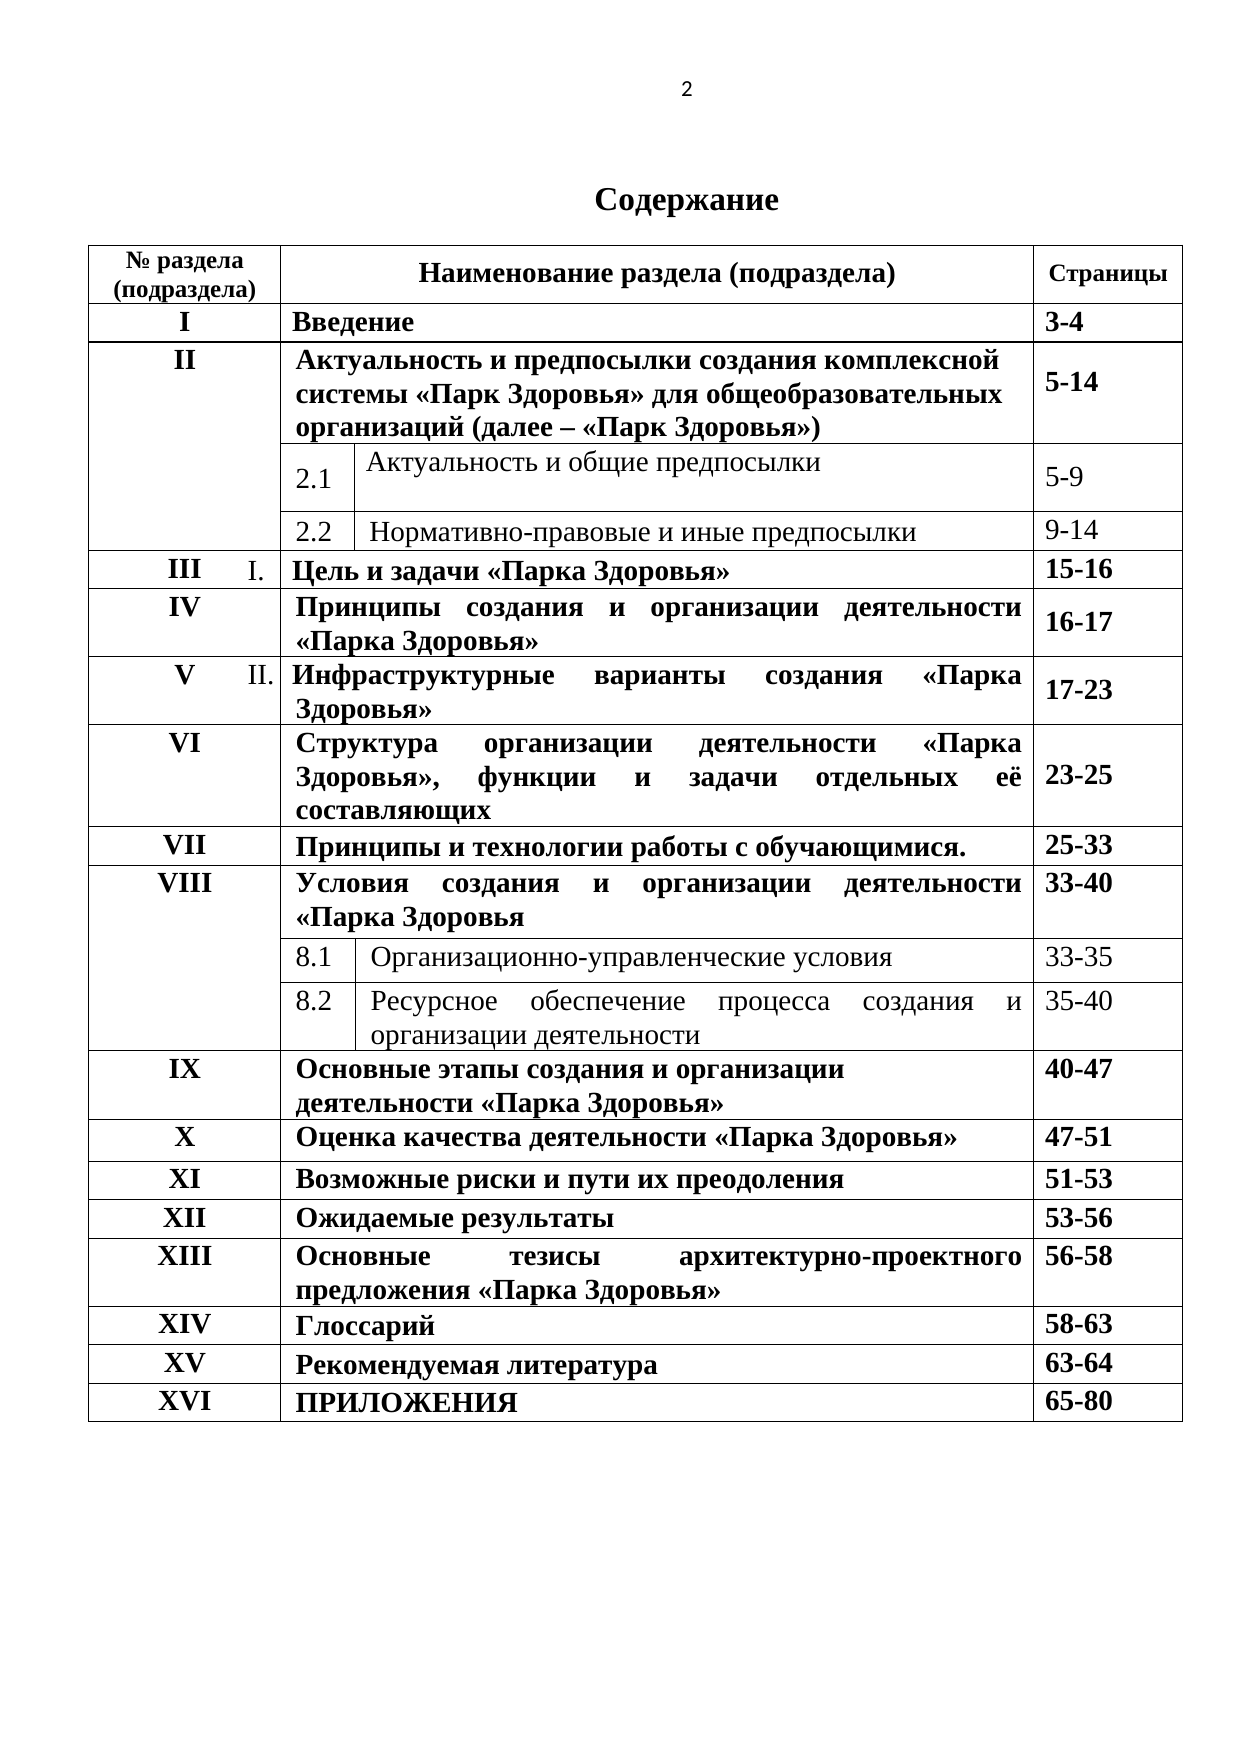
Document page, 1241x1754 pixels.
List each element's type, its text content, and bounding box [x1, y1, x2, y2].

table_cell VII [89, 827, 280, 864]
table_cell ПРИЛОЖЕНИЯ [281, 1384, 1033, 1421]
table_cell Возможные риски и пути их преодоления [281, 1162, 1033, 1199]
table_cell Ресурсное обеспечение процесса создания и организации деятельности [356, 983, 1033, 1050]
table_cell IV [89, 589, 280, 656]
table_cell II [89, 343, 280, 550]
table_cell 56-58 [1034, 1239, 1182, 1306]
table_cell XV [89, 1345, 280, 1382]
table_cell XI [89, 1162, 280, 1199]
table_cell Актуальность и общие предпосылки [355, 444, 1033, 511]
table_header № раздела (подраздела) [89, 246, 280, 303]
table_cell 9-14 [1034, 512, 1182, 550]
table_cell 51-53 [1034, 1162, 1182, 1199]
table_cell Актуальность и предпосылки создания комплексной системы «Парк Здоровья» для общеобразовательных организаций (далее – «Парк Здоровья») [281, 343, 1033, 443]
table_cell 8.2 [281, 983, 355, 1050]
table_cell 47-51 [1034, 1120, 1182, 1161]
table_cell Принципы и технологии работы с обучающимися. [281, 827, 1033, 864]
table_cell V [89, 657, 280, 724]
table_cell 25-33 [1034, 827, 1182, 864]
table_cell Введение [281, 304, 1033, 341]
table_cell X [89, 1120, 280, 1161]
table_cell Нормативно-правовые и иные предпосылки [355, 512, 1033, 550]
text Содержание [192, 179, 1181, 218]
table_cell 35-40 [1034, 983, 1182, 1050]
table_cell 33-35 [1034, 939, 1182, 982]
table_cell 3-4 [1034, 304, 1182, 341]
table_cell 63-64 [1034, 1345, 1182, 1382]
table_cell 16-17 [1034, 589, 1182, 656]
table_cell 40-47 [1034, 1051, 1182, 1118]
table_cell 33-40 [1034, 866, 1182, 938]
table_cell 15-16 [1034, 551, 1182, 588]
table_cell Основные этапы создания и организации деятельности «Парка Здоровья» [281, 1051, 1033, 1118]
table_header Страницы [1034, 246, 1182, 303]
table_cell IX [89, 1051, 280, 1118]
table_cell III [89, 551, 280, 588]
table_cell Условия создания и организации деятельности «Парка Здоровья [281, 866, 1033, 938]
table_cell Оценка качества деятельности «Парка Здоровья» [281, 1120, 1033, 1161]
table_cell XIII [89, 1239, 280, 1306]
table_cell XVI [89, 1384, 280, 1421]
table_cell 2.1 [281, 444, 354, 511]
table_cell Основные тезисы архитектурно-проектного предложения «Парка Здоровья» [281, 1239, 1033, 1306]
table_cell Рекомендуемая литература [281, 1345, 1033, 1382]
table_cell 53-56 [1034, 1200, 1182, 1237]
table_cell VIII [89, 866, 280, 1050]
table_cell 5-9 [1034, 444, 1182, 511]
table_header Наименование раздела (подраздела) [281, 246, 1033, 303]
table_cell 5-14 [1034, 343, 1182, 443]
table_cell 58-63 [1034, 1307, 1182, 1344]
table_cell VI [89, 725, 280, 826]
table_cell 8.1 [281, 939, 355, 982]
table_cell Глоссарий [281, 1307, 1033, 1344]
table_cell Ожидаемые результаты [281, 1200, 1033, 1237]
table_cell Цель и задачи «Парка Здоровья» [281, 551, 1033, 588]
table_cell 65-80 [1034, 1384, 1182, 1421]
table_cell 23-25 [1034, 725, 1182, 826]
table_cell XII [89, 1200, 280, 1237]
table_cell I [89, 304, 280, 341]
table_cell Организационно-управленческие условия [356, 939, 1033, 982]
table_cell 2.2 [281, 512, 354, 550]
table_cell XIV [89, 1307, 280, 1344]
table_cell Структура организации деятельности «Парка Здоровья», функции и задачи отдельных её составляющих [281, 725, 1033, 826]
table_cell Принципы создания и организации деятельности «Парка Здоровья» [281, 589, 1033, 656]
table_cell Инфраструктурные варианты создания «Парка Здоровья» [281, 657, 1033, 724]
table_cell 17-23 [1034, 657, 1182, 724]
